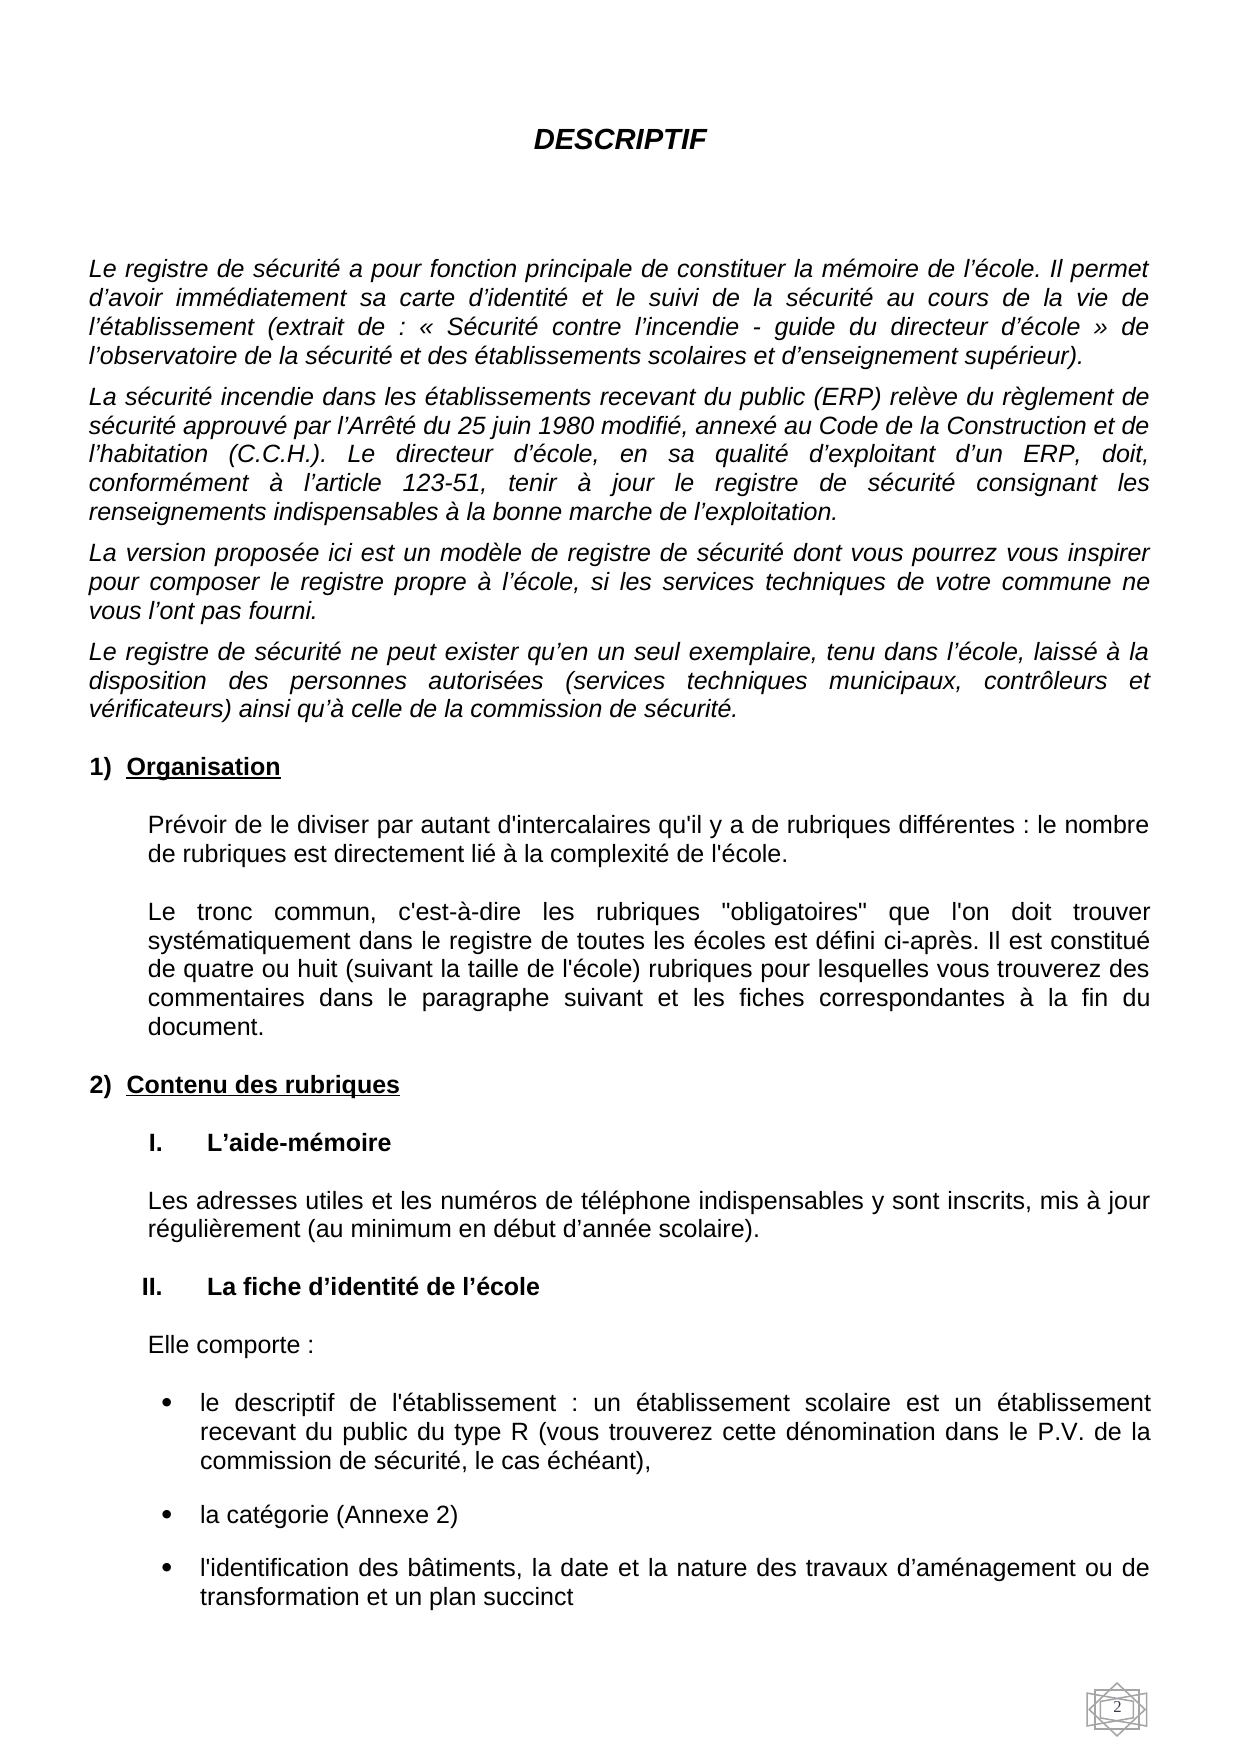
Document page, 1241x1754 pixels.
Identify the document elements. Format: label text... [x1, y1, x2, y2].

text Prévoir de le diviser par autant d'intercalaires qu'il y a de rubriques différentes : le nombre de rubriques est directement lié à la complexité de l'école. [148, 810, 1152, 868]
text DESCRIPTIF [89, 122, 1152, 156]
text Le registre de sécurité a pour fonction principale de constituer la mémoire de l’école. Il permet d’avoir immédiatement sa carte d’identité et le suivi de la sécurité au cours de la vie de l’établissement (extrait de : « Sécurité contre l’incendie - guide du directeur d’école » de l’observatoire de la sécurité et des établissements scolaires et d’enseignement supérieur). [89, 254, 1152, 369]
list L’aide-mémoire [162, 1128, 1152, 1157]
list Organisation [89, 752, 1152, 781]
list l'identification des bâtiments, la date et la nature des travaux d’aménagement ou de transformation et un plan succinct [162, 1553, 1152, 1611]
text Le tronc commun, c'est-à-dire les rubriques "obligatoires" que l'on doit trouver systématiquement dans le registre de toutes les écoles est défini ci-après. Il est constitué de quatre ou huit (suivant la taille de l'école) rubriques pour lesquelles vous trouverez des commentaires dans le paragraphe suivant et les fiches correspondantes à la fin du document. [148, 897, 1152, 1041]
text La version proposée ici est un modèle de registre de sécurité dont vous pourrez vous inspirer pour composer le registre propre à l’école, si les services techniques de votre commune ne vous l’ont pas fourni. [89, 538, 1152, 624]
text Les adresses utiles et les numéros de téléphone indispensables y sont inscrits, mis à jour régulièrement (au minimum en début d’année scolaire). [148, 1186, 1152, 1243]
list la catégorie (Annexe 2) [162, 1499, 1152, 1528]
text Elle comporte : [148, 1330, 1152, 1359]
text Le registre de sécurité ne peut exister qu’en un seul exemplaire, tenu dans l’école, laissé à la disposition des personnes autorisées (services techniques municipaux, contrôleurs et vérificateurs) ainsi qu’à celle de la commission de sécurité. [89, 637, 1152, 723]
text La sécurité incendie dans les établissements recevant du public (ERP) relève du règlement de sécurité approuvé par l’Arrêté du 25 juin 1980 modifié, annexé au Code de la Construction et de l’habitation (C.C.H.). Le directeur d’école, en sa qualité d’exploitant d’un ERP, doit, conformément à l’article 123-51, tenir à jour le registre de sécurité consignant les renseignements indispensables à la bonne marche de l’exploitation. [89, 382, 1152, 526]
list La fiche d’identité de l’école [162, 1272, 1152, 1301]
list Contenu des rubriques [89, 1070, 1152, 1099]
list le descriptif de l'établissement : un établissement scolaire est un établissement recevant du public du type R (vous trouverez cette dénomination dans le P.V. de la commission de sécurité, le cas échéant), [162, 1388, 1152, 1474]
